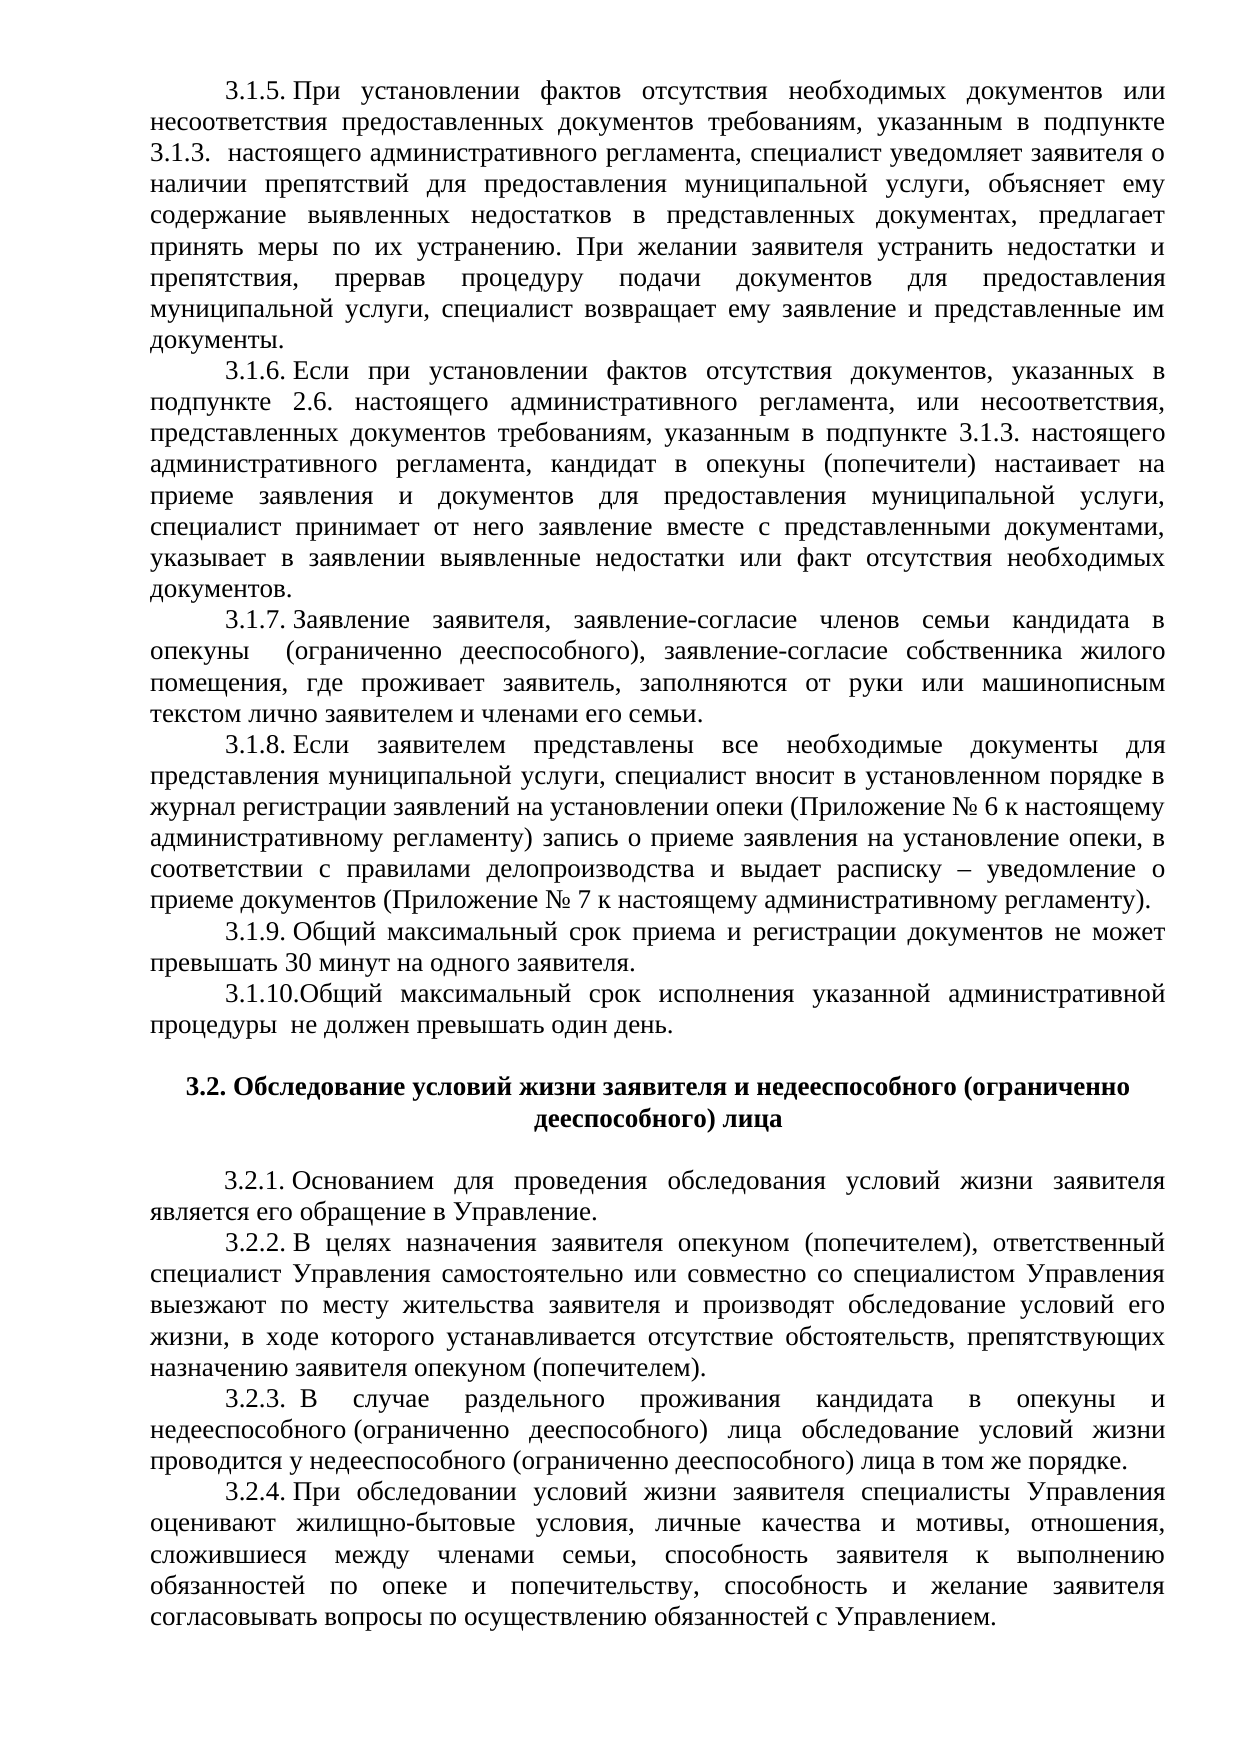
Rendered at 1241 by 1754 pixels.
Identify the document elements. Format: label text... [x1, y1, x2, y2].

text 3.1.6. Если при установлении фактов отсутствия документов, указанных в подпункте 2.6. настоящего административного регламента, или несоответствия, представленных документов требованиям, указанным в подпункте 3.1.3. настоящего административного регламента, кандидат в опекуны (попечители) настаивает на приеме заявления и документов для предоставления муниципальной услуги, специалист принимает от него заявление вместе с представленными документами, указывает в заявлении выявленные недостатки или факт отсутствия необходимых документов. [150, 354, 1167, 603]
text 3.2. Обследование условий жизни заявителя и недееспособного (ограниченно дееспособного) лица [150, 1071, 1167, 1133]
text 3.2.1. Основанием для проведения обследования условий жизни заявителя является его обращение в Управление. [150, 1164, 1167, 1226]
text 3.2.4. При обследовании условий жизни заявителя специалисты Управления оценивают жилищно-бытовые условия, личные качества и мотивы, отношения, сложившиеся между членами семьи, способность заявителя к выполнению обязанностей по опеке и попечительству, способность и желание заявителя согласовывать вопросы по осуществлению обязанностей с Управлением. [150, 1475, 1167, 1631]
text 3.2.2. В целях назначения заявителя опекуном (попечителем), ответственный специалист Управления самостоятельно или совместно со специалистом Управления выезжают по месту жительства заявителя и производят обследование условий его жизни, в ходе которого устанавливается отсутствие обстоятельств, препятствующих назначению заявителя опекуном (попечителем). [150, 1226, 1167, 1382]
text 3.1.5. При установлении фактов отсутствия необходимых документов или несоответствия предоставленных документов требованиям, указанным в подпункте 3.1.3. настоящего административного регламента, специалист уведомляет заявителя о наличии препятствий для предоставления муниципальной услуги, объясняет ему содержание выявленных недостатков в представленных документах, предлагает принять меры по их устранению. При желании заявителя устранить недостатки и препятствия, прервав процедуру подачи документов для предоставления муниципальной услуги, специалист возвращает ему заявление и представленные им документы. [150, 74, 1167, 354]
text 3.1.7. Заявление заявителя, заявление-согласие членов семьи кандидата в опекуны (ограниченно дееспособного), заявление-согласие собственника жилого помещения, где проживает заявитель, заполняются от руки или машинописным текстом лично заявителем и членами его семьи. [150, 603, 1167, 728]
text 3.2.3. В случае раздельного проживания кандидата в опекуны и недееспособного (ограниченно дееспособного) лица обследование условий жизни проводится у недееспособного (ограниченно дееспособного) лица в том же порядке. [150, 1382, 1167, 1475]
text 3.1.8. Если заявителем представлены все необходимые документы для представления муниципальной услуги, специалист вносит в установленном порядке в журнал регистрации заявлений на установлении опеки (Приложение № 6 к настоящему административному регламенту) запись о приеме заявления на установление опеки, в соответствии с правилами делопроизводства и выдает расписку – уведомление о приеме документов (Приложение № 7 к настоящему административному регламенту). [150, 728, 1167, 915]
text 3.1.9. Общий максимальный срок приема и регистрации документов не может превышать 30 минут на одного заявителя. [150, 915, 1167, 977]
text 3.1.10.Общий максимальный срок исполнения указанной административной процедуры не должен превышать один день. [150, 977, 1167, 1039]
